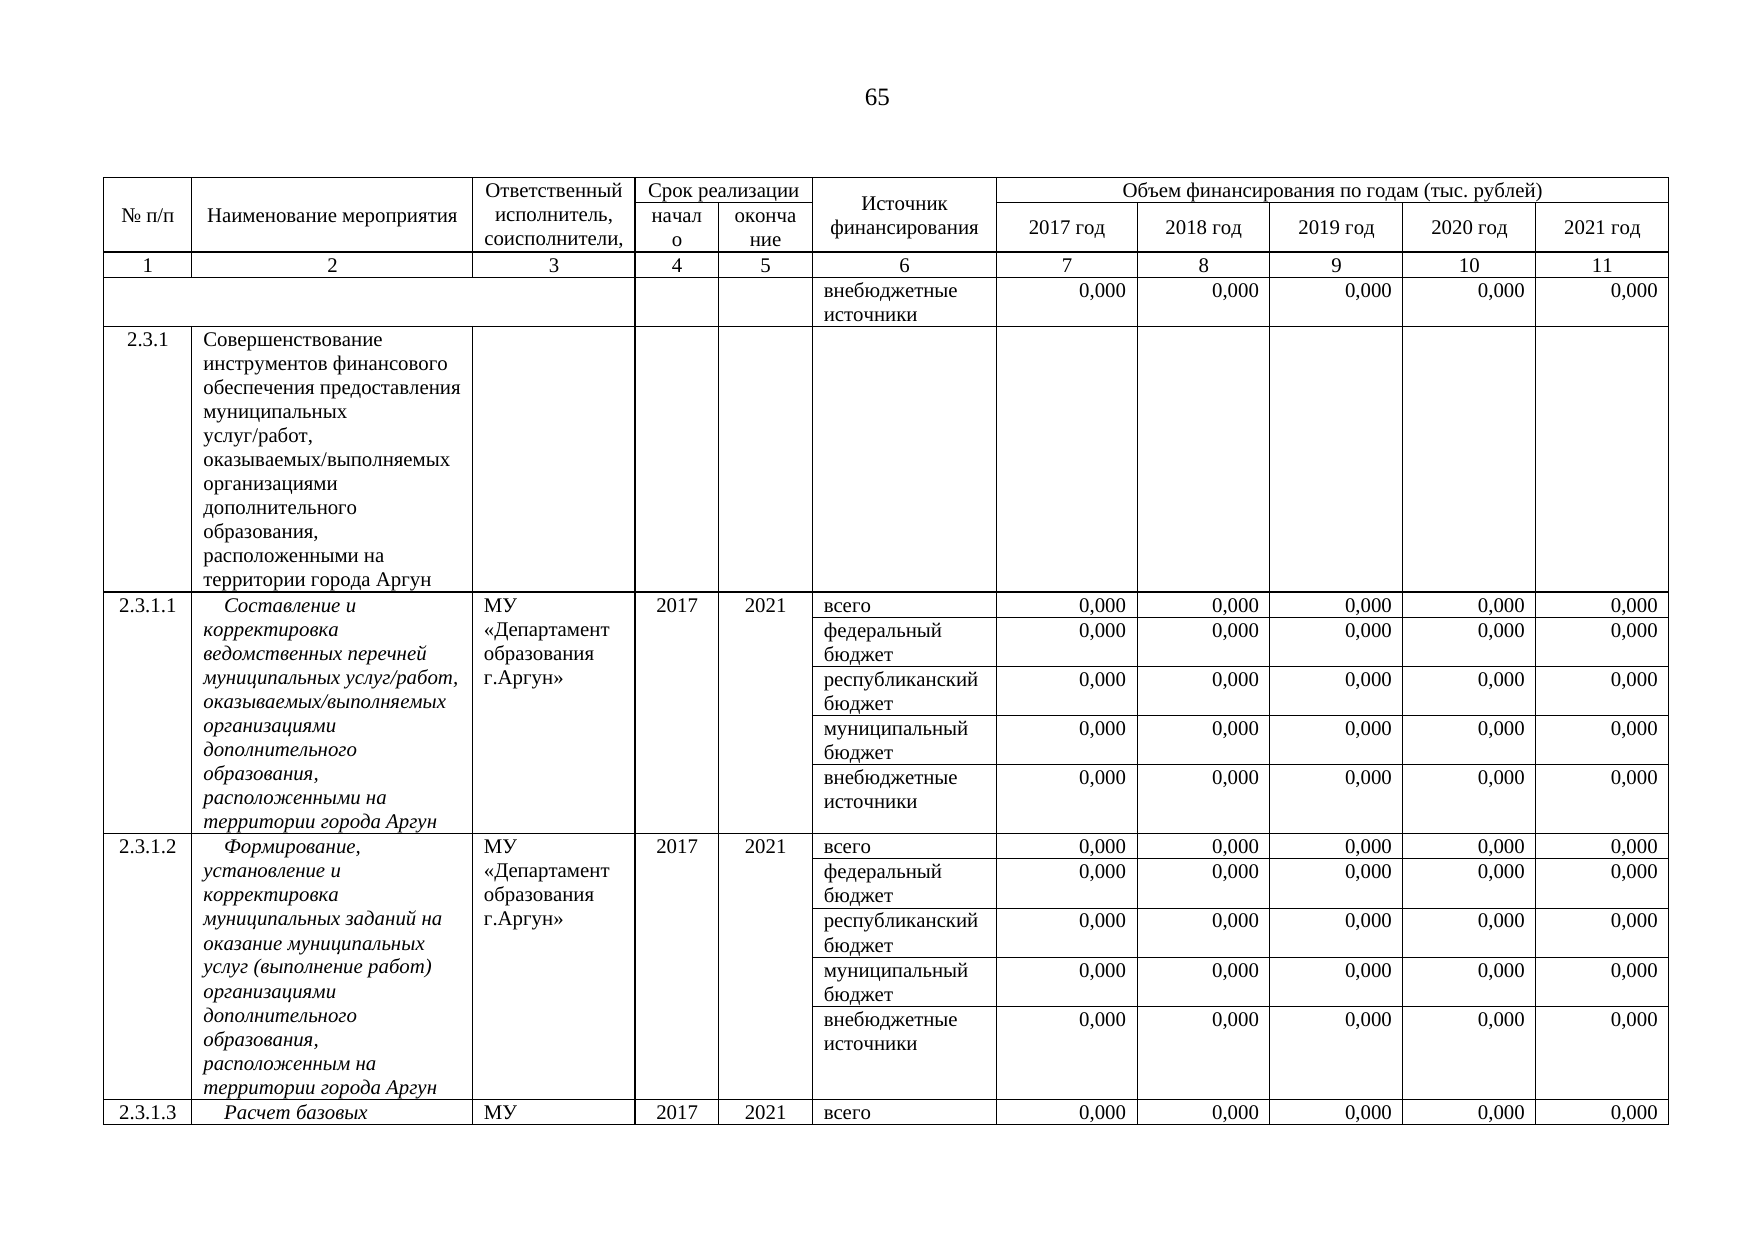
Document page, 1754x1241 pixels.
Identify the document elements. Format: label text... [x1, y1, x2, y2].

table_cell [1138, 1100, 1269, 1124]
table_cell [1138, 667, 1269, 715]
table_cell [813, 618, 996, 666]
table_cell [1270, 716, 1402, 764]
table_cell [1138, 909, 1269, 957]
table_cell 2017 год [997, 203, 1137, 251]
table_cell 2 [192, 253, 472, 277]
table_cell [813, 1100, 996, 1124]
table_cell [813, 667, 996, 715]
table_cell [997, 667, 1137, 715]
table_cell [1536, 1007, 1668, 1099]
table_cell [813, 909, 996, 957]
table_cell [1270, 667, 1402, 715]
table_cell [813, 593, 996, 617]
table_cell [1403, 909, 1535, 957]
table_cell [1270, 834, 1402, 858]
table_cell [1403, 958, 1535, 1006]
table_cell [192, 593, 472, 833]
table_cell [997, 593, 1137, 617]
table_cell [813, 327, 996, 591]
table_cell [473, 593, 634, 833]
table_cell 7 [997, 253, 1137, 277]
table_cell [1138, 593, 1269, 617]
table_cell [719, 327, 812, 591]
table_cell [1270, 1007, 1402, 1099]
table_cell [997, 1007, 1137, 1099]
table_cell 2018 год [1138, 203, 1269, 251]
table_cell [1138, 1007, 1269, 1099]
table_header Ответственный исполнитель, соисполнители, участники [473, 178, 634, 251]
table_header № п/п [104, 178, 191, 251]
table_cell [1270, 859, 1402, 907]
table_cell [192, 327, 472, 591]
table_cell 8 [1138, 253, 1269, 277]
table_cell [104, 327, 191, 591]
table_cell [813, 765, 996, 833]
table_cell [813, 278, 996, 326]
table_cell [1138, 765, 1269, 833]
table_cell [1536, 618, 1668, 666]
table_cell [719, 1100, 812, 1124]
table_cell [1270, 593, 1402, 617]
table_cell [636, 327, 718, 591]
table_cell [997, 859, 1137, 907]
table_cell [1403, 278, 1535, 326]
table_header Срок реализации [636, 178, 812, 202]
table_cell окончание [719, 203, 812, 251]
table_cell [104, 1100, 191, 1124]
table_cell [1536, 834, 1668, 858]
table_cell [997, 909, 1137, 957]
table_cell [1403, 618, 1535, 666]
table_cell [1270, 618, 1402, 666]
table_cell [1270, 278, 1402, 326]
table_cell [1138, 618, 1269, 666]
table_cell 11 [1536, 253, 1668, 277]
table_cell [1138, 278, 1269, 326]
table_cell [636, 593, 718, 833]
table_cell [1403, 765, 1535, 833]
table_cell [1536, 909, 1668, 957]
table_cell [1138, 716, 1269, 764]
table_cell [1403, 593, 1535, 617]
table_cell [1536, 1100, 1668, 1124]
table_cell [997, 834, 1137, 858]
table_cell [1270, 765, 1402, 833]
table_cell 2021 год [1536, 203, 1668, 251]
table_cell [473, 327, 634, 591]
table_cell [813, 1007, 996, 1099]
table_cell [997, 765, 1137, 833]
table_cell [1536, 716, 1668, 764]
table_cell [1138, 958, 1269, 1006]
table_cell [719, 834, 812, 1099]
table_cell 2020 год [1403, 203, 1535, 251]
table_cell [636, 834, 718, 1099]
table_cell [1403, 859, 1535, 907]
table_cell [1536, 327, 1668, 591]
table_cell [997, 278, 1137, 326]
table_cell 4 [636, 253, 718, 277]
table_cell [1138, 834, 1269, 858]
table_header Источник финансирования [813, 178, 996, 251]
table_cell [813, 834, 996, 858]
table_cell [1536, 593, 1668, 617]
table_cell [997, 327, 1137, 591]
table_cell начало [636, 203, 718, 251]
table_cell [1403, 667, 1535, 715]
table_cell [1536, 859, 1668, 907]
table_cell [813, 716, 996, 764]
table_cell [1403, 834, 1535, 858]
table_cell 5 [719, 253, 812, 277]
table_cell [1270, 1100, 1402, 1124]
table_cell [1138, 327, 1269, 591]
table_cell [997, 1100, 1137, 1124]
table_cell 10 [1403, 253, 1535, 277]
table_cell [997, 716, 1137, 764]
table_cell 9 [1270, 253, 1402, 277]
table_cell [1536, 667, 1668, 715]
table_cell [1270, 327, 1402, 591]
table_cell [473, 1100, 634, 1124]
table_cell 2019 год [1270, 203, 1402, 251]
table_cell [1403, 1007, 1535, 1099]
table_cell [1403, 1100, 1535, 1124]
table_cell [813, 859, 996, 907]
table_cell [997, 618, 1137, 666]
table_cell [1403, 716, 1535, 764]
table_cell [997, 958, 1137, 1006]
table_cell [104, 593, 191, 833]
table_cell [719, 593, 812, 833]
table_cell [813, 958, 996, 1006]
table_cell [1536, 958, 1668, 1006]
table_cell 6 [813, 253, 996, 277]
table_cell 3 [473, 253, 634, 277]
table_header Наименование мероприятия [192, 178, 472, 251]
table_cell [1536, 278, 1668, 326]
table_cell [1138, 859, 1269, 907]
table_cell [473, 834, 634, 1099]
table_cell 1 [104, 253, 191, 277]
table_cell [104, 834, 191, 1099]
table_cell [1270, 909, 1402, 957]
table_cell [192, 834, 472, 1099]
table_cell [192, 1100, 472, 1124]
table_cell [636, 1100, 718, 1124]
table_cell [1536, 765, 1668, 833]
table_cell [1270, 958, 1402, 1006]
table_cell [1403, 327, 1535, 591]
table_header Объем финансирования по годам (тыс. рублей) [997, 178, 1668, 202]
